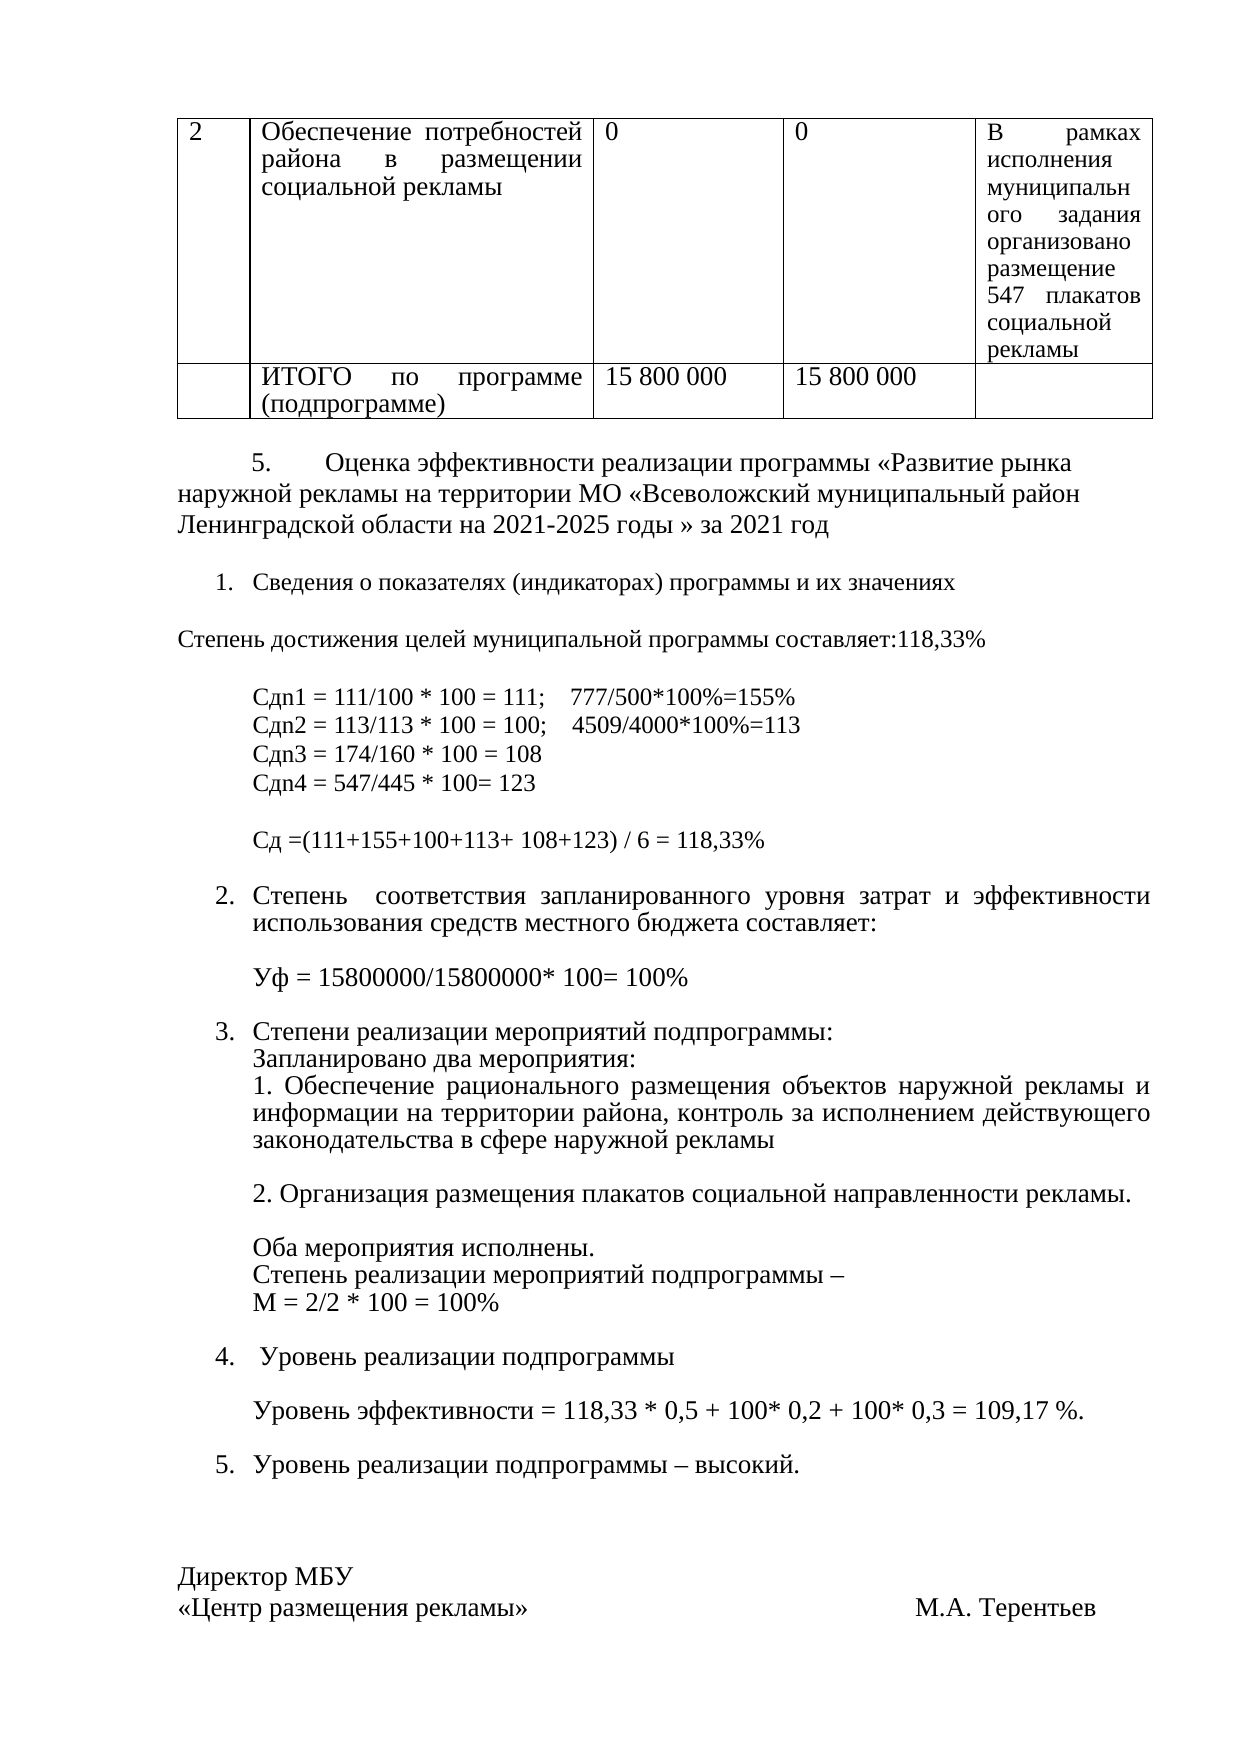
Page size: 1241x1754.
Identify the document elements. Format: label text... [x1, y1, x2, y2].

list Уровень реализации подпрограммы – высокий. [215, 1452, 1152, 1479]
list Запланировано два мероприятия: [252, 1046, 1152, 1073]
list Уф = 15800000/15800000* 100= 100% [252, 964, 1152, 991]
table_cell Обеспечение потребностей района в размещении социальной рекламы [251, 119, 593, 363]
table_cell ИТОГО по программе (подпрограмме) [251, 364, 593, 418]
list Сд =(111+155+100+113+ 108+123) / 6 = 118,33% [252, 826, 1152, 854]
table_cell 15 800 000 [594, 364, 783, 418]
table_cell В рамках исполнения муниципального задания организовано размещение 547 плакатов социальной рекламы [976, 119, 1152, 363]
list Оценка эффективности реализации программы «Развитие рынка наружной рекламы на территории МО «Всеволожский муниципальный район Ленинградской области на 2021-2025 годы » за 2021 год [177, 446, 1152, 540]
list Сдn4 = 547/445 * 100= 123 [252, 768, 1152, 797]
table_cell 0 [594, 119, 783, 363]
table_cell 2 [178, 119, 249, 363]
table_cell [976, 364, 1152, 418]
list Оба мероприятия исполнены. [252, 1235, 1152, 1262]
list Уровень эффективности = 118,33 * 0,5 + 100* 0,2 + 100* 0,3 = 109,17 %. [252, 1398, 1152, 1425]
table_cell 15 800 000 [784, 364, 975, 418]
table_cell [178, 364, 249, 418]
list 1. Обеспечение рационального размещения объектов наружной рекламы и информации на территории района, контроль за исполнением действующего законодательства в сфере наружной рекламы [252, 1073, 1152, 1154]
list Уровень реализации подпрограммы [215, 1343, 1152, 1371]
table_cell 0 [784, 119, 975, 363]
list Степень соответствия запланированного уровня затрат и эффективности использования средств местного бюджета составляет: [215, 883, 1152, 937]
list Сведения о показателях (индикаторах) программы и их значениях [215, 567, 1152, 596]
text Степень достижения целей муниципальной программы составляет:118,33% [177, 624, 1152, 653]
list Сдn1 = 111/100 * 100 = 111; 777/500*100%=155% [252, 682, 1152, 711]
text «Центр размещения рекламы» М.А. Терентьев [177, 1591, 1152, 1622]
list Сдn3 = 174/160 * 100 = 108 [252, 739, 1152, 768]
list М = 2/2 * 100 = 100% [252, 1289, 1152, 1316]
list Степень реализации мероприятий подпрограммы – [252, 1262, 1152, 1289]
list 2. Организация размещения плакатов социальной направленности рекламы. [252, 1181, 1152, 1208]
list Степени реализации мероприятий подпрограммы: [215, 1018, 1152, 1046]
list Сдn2 = 113/113 * 100 = 100; 4509/4000*100%=113 [252, 711, 1152, 739]
text Директор МБУ [177, 1560, 1152, 1591]
